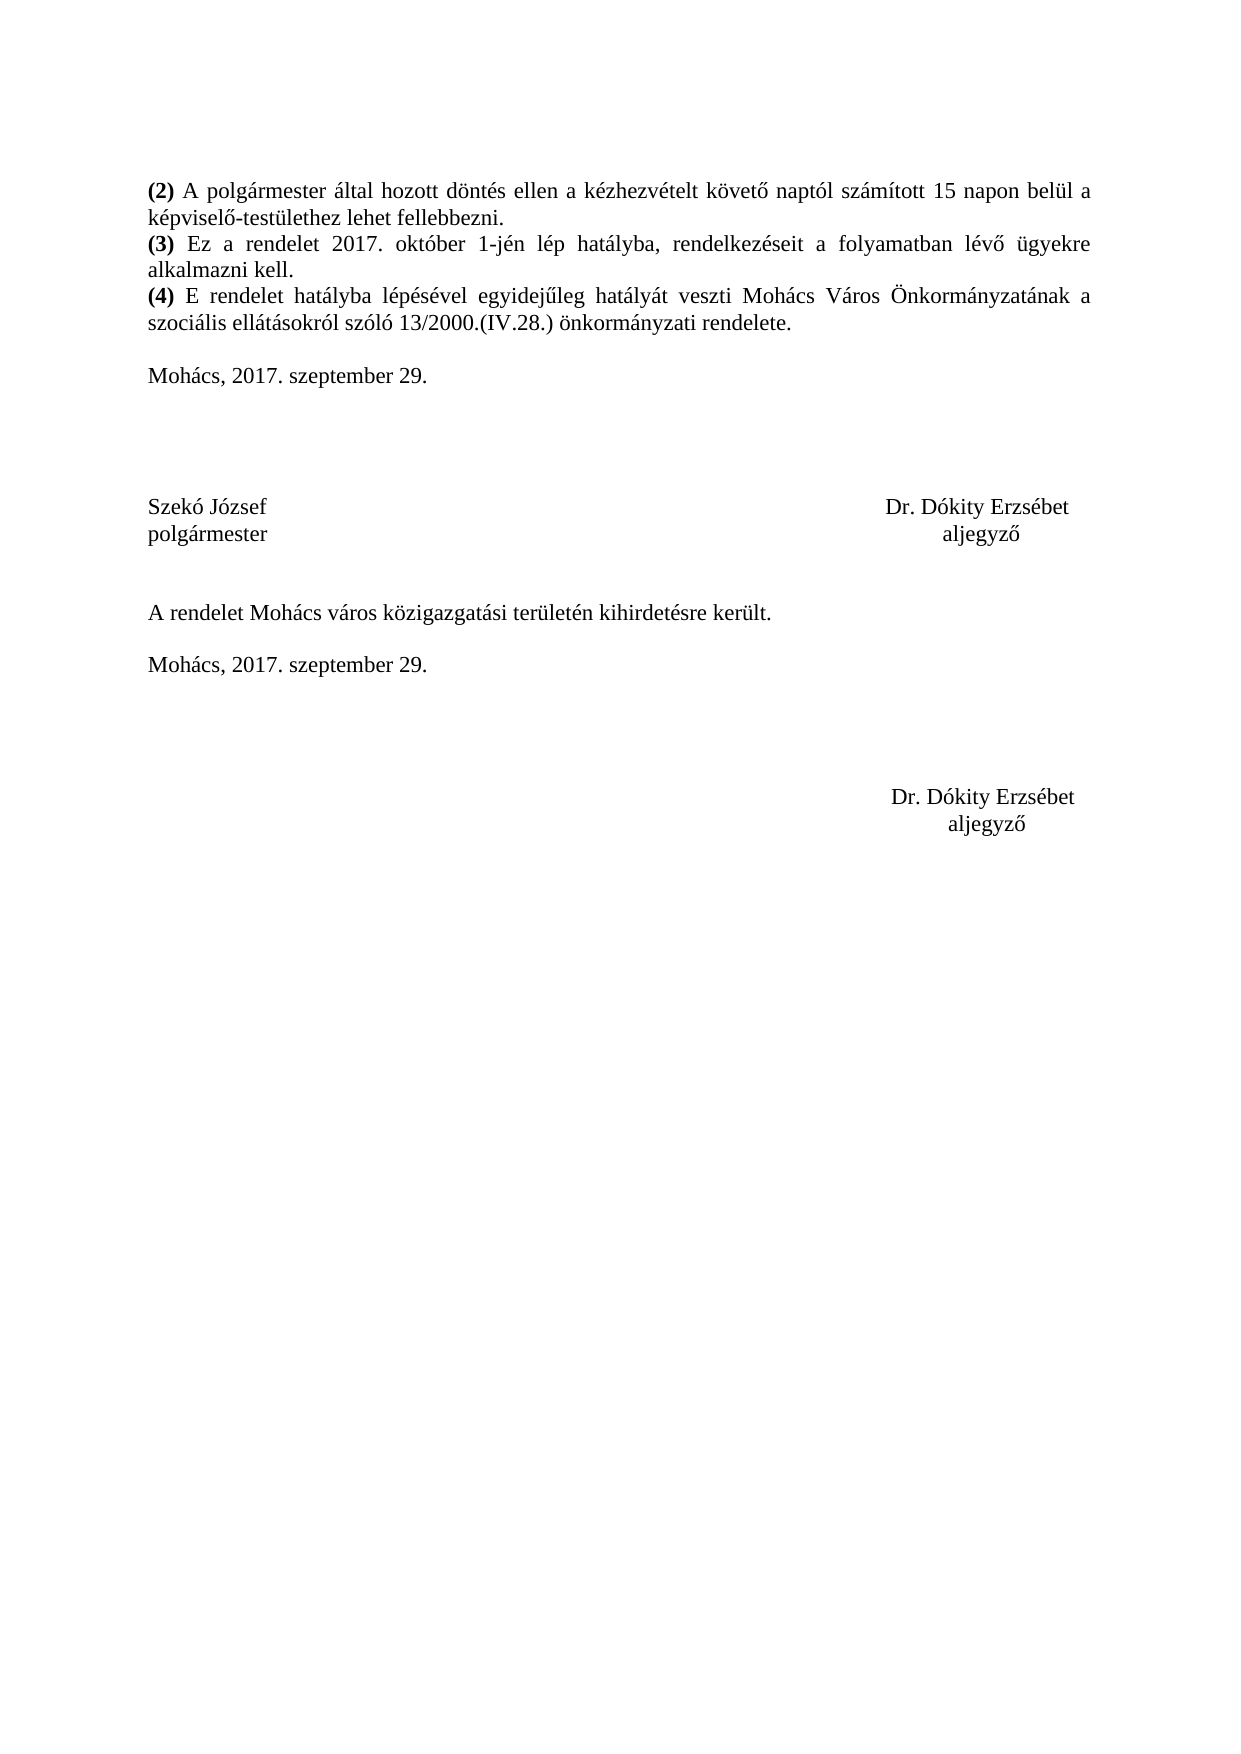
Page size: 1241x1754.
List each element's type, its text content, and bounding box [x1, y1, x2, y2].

text Mohács, 2017. szeptember 29. [148, 362, 1092, 388]
text (3) Ez a rendelet 2017. október 1-jén lép hatályba, rendelkezéseit a folyamatban lévő ügyekre alkalmazni kell. [148, 230, 1092, 283]
text aljegyző [148, 810, 1092, 836]
text Szekó József Dr. Dókity Erzsébet [148, 493, 1092, 520]
text Mohács, 2017. szeptember 29. [148, 652, 1092, 678]
text Dr. Dókity Erzsébet [148, 783, 1092, 810]
text (4) E rendelet hatályba lépésével egyidejűleg hatályát veszti Mohács Város Önkormányzatának a szociális ellátásokról szóló 13/2000.(IV.28.) önkormányzati rendelete. [148, 283, 1092, 335]
text A rendelet Mohács város közigazgatási területén kihirdetésre került. [148, 599, 1092, 625]
text (2) A polgármester által hozott döntés ellen a kézhezvételt követő naptól számított 15 napon belül a képviselő-testülethez lehet fellebbezni. [148, 177, 1092, 230]
text polgármester aljegyző [148, 520, 1092, 546]
